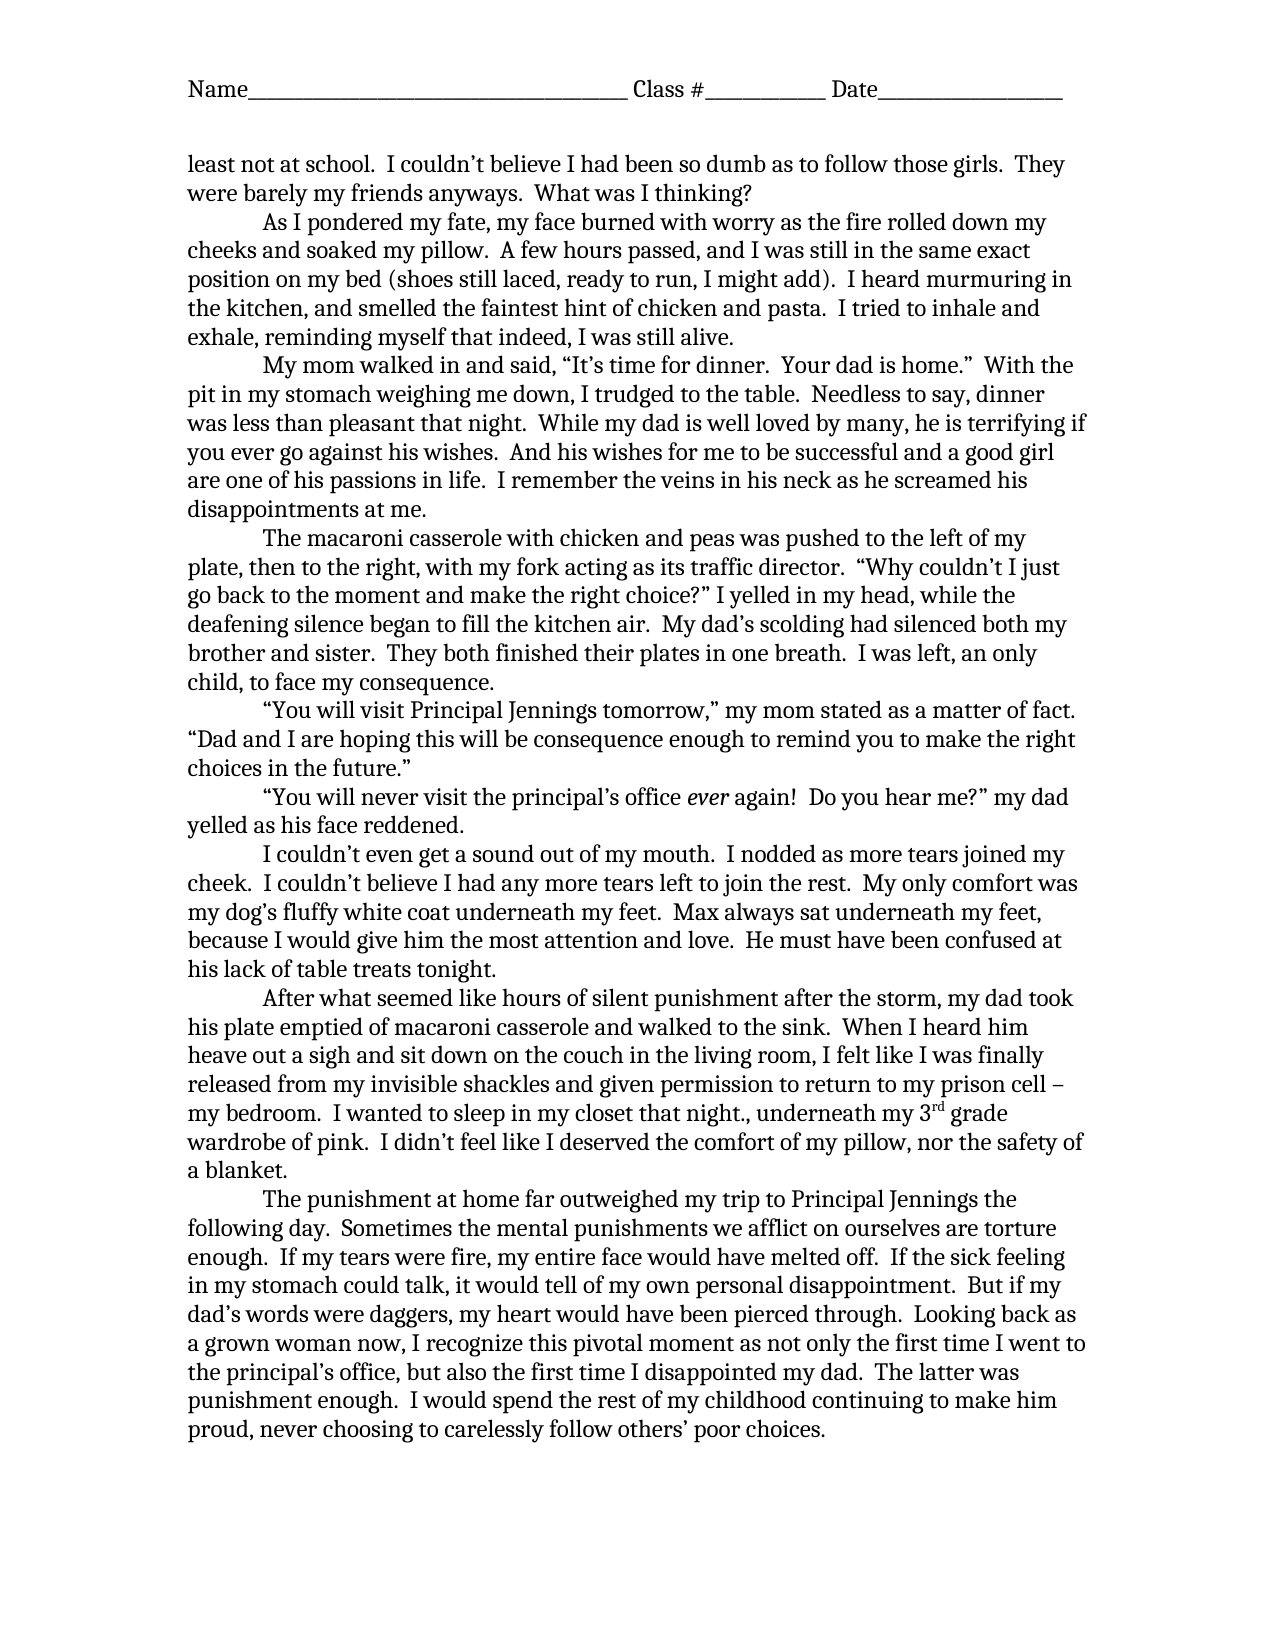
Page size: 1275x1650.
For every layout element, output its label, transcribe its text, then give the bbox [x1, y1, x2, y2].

text The macaroni casserole with chicken and peas was pushed to the left of my plate, then to the right, with my fork acting as its traffic director. “Why couldn’t I just go back to the moment and make the right choice?” I yelled in my head, while the deafening silence began to fill the kitchen air. My dad’s scolding had silenced both my brother and sister. They both finished their plates in one breath. I was left, an only child, to face my consequence. [187, 524, 1087, 696]
text “You will never visit the principal’s office ever again! Do you hear me?” my dad yelled as his face reddened. [187, 782, 1087, 840]
text After what seemed like hours of silent punishment after the storm, my dad took his plate emptied of macaroni casserole and walked to the sink. When I heard him heave out a sigh and sit down on the couch in the living room, I felt like I was finally released from my invisible shackles and given permission to return to my prison cell – my bedroom. I wanted to sleep in my closet that night., underneath my 3rd grade wardrobe of pink. I didn’t feel like I deserved the comfort of my pillow, nor the safety of a blanket. [187, 984, 1087, 1185]
text As I pondered my fate, my face burned with worry as the fire rolled down my cheeks and soaked my pillow. A few hours passed, and I was still in the same exact position on my bed (shoes still laced, ready to run, I might add). I heard murmuring in the kitchen, and smelled the faintest hint of chicken and pasta. I tried to inhale and exhale, reminding myself that indeed, I was still alive. [187, 207, 1087, 351]
text The punishment at home far outweighed my trip to Principal Jennings the following day. Sometimes the mental punishments we afflict on ourselves are torture enough. If my tears were fire, my entire face would have melted off. If the sick feeling in my stomach could talk, it would tell of my own personal disappointment. But if my dad’s words were daggers, my heart would have been pierced through. Looking back as a grown woman now, I recognize this pivotal moment as not only the first time I went to the principal’s office, but also the first time I disappointed my dad. The latter was punishment enough. I would spend the rest of my childhood continuing to make him proud, never choosing to carelessly follow others’ poor choices. [187, 1185, 1087, 1444]
text My mom walked in and said, “It’s time for dinner. Your dad is home.” With the pit in my stomach weighing me down, I trudged to the table. Needless to say, dinner was less than pleasant that night. While my dad is well loved by many, he is terrifying if you ever go against his wishes. And his wishes for me to be successful and a good girl are one of his passions in life. I remember the veins in his neck as he screamed his disappointments at me. [187, 351, 1087, 524]
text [187, 150, 1087, 207]
text I couldn’t even get a sound out of my mouth. I nodded as more tears joined my cheek. I couldn’t believe I had any more tears left to join the rest. My only comfort was my dog’s fluffy white coat underneath my feet. Max always sat underneath my feet, because I would give him the most attention and love. He must have been confused at his lack of table treats tonight. [187, 840, 1087, 984]
text “You will visit Principal Jennings tomorrow,” my mom stated as a matter of fact. “Dad and I are hoping this will be consequence enough to remind you to make the right choices in the future.” [187, 696, 1087, 782]
